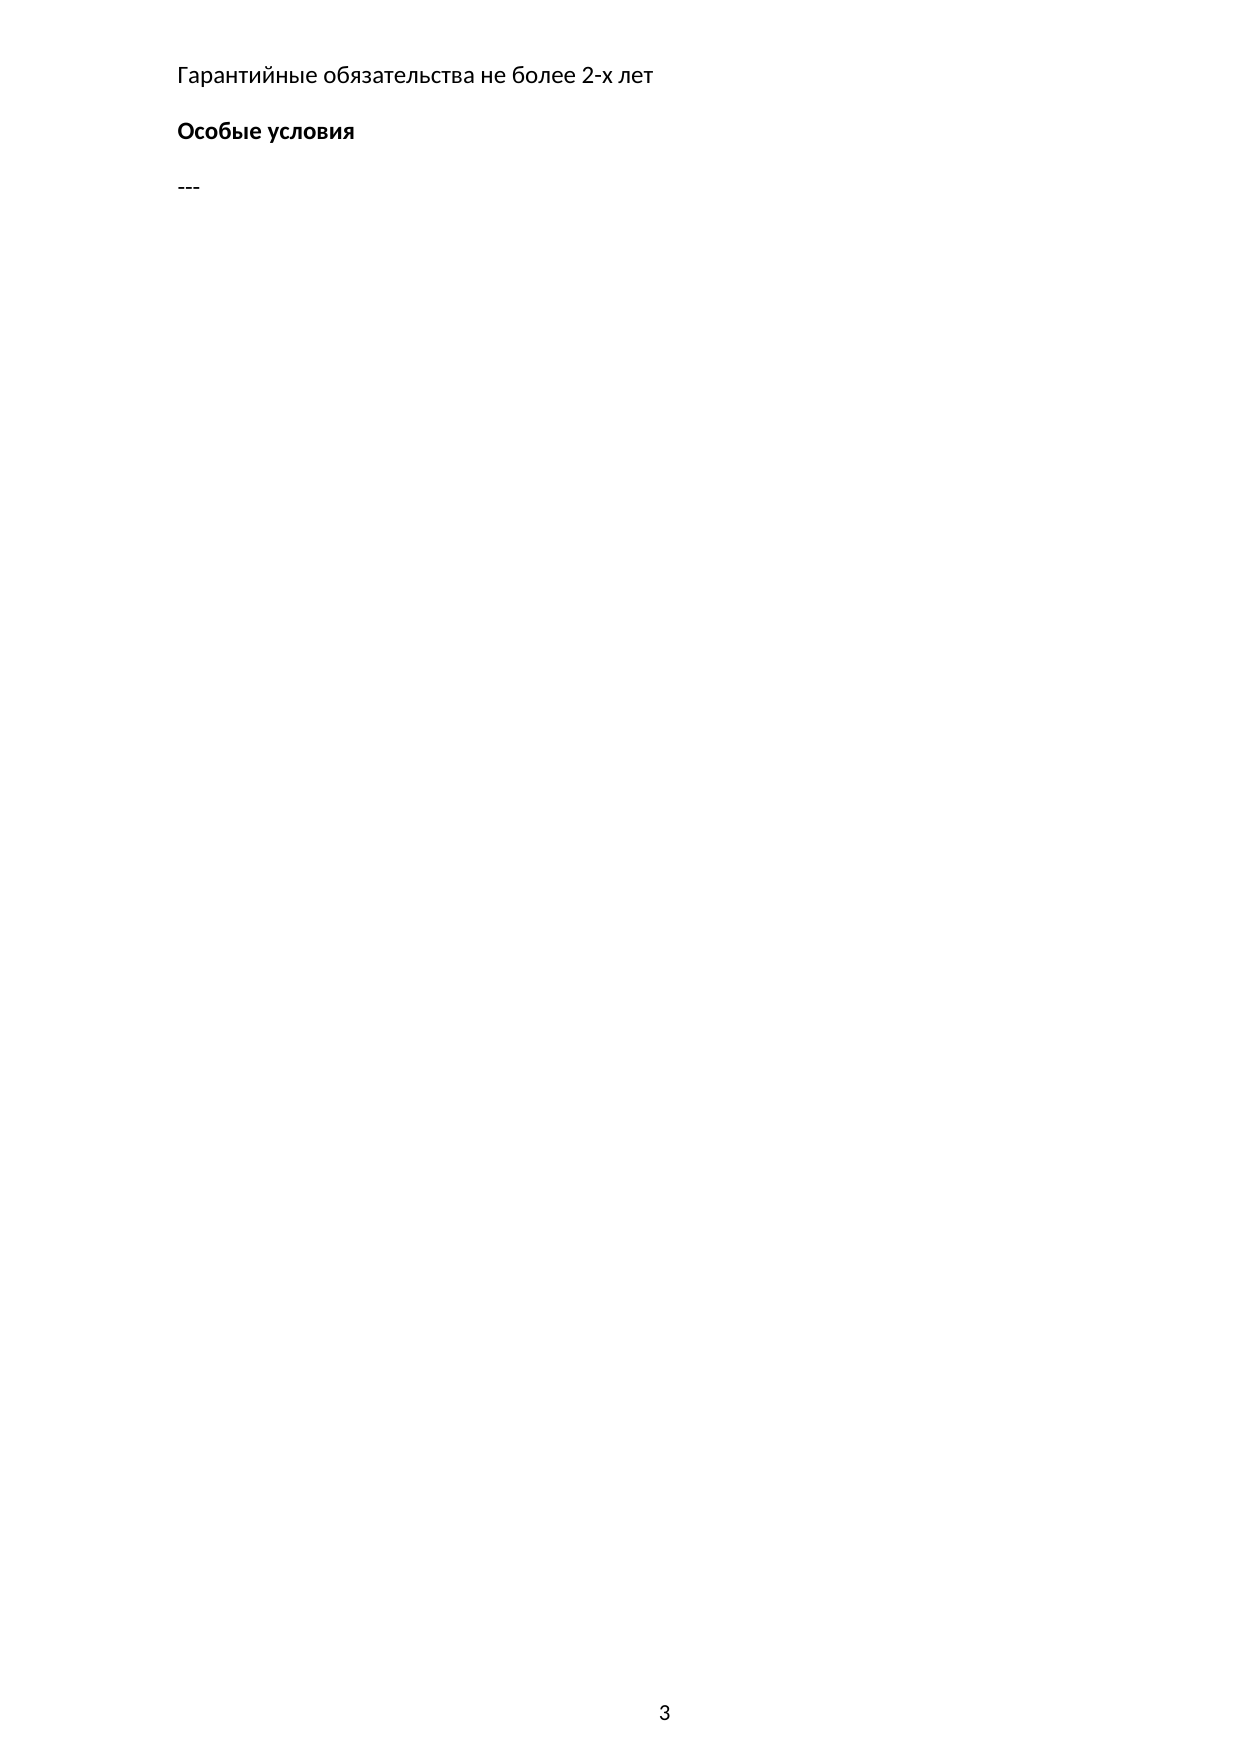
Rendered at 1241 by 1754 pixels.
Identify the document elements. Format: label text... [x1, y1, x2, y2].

text Гарантийные обязательства не более 2-х лет [177, 59, 1152, 89]
text --- [177, 171, 1152, 201]
text Особые условия [177, 115, 1152, 145]
